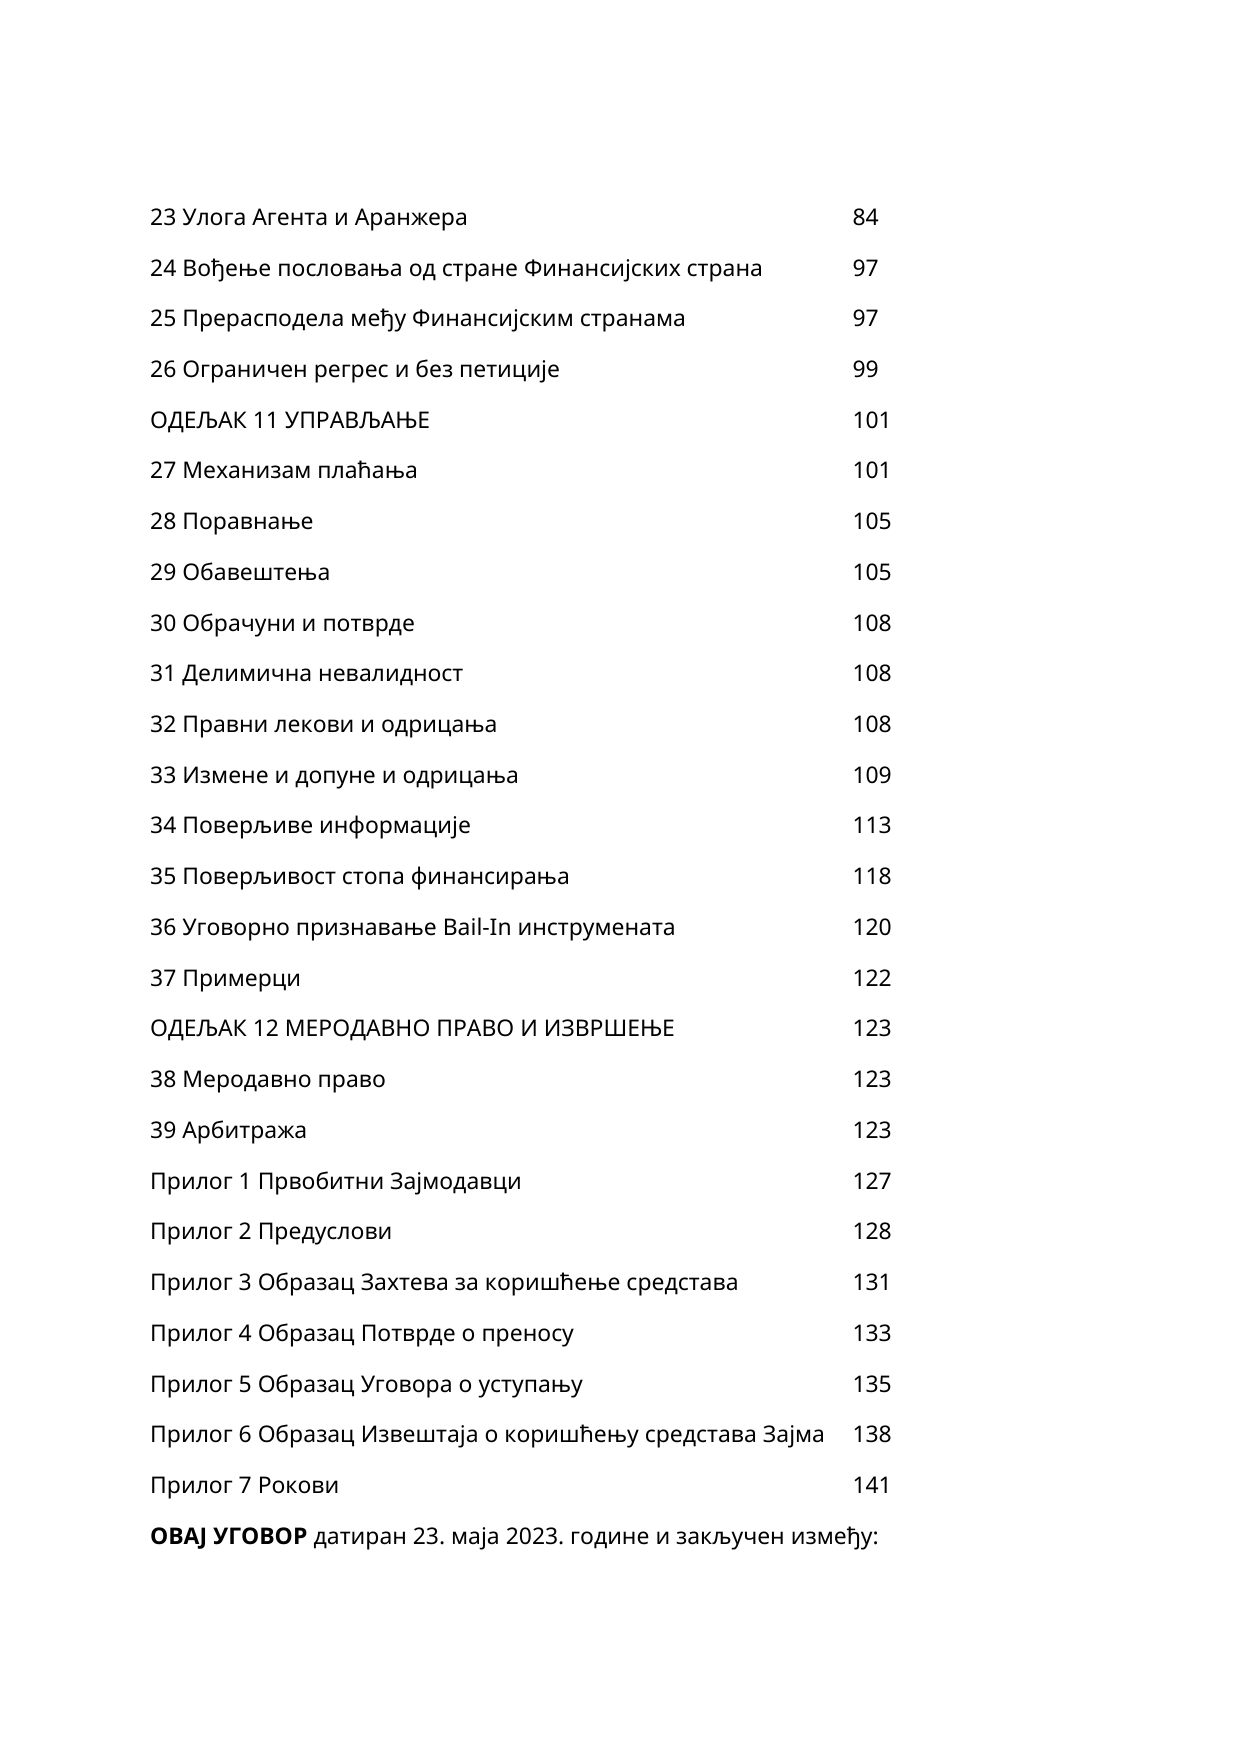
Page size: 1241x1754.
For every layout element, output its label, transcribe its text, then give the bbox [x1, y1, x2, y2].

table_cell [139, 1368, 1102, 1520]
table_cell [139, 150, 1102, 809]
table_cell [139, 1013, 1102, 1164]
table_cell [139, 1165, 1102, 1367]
text ОВАЈ УГОВОР датиран 23. маја 2023. године и закључен између: [150, 1520, 1090, 1551]
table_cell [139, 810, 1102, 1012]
